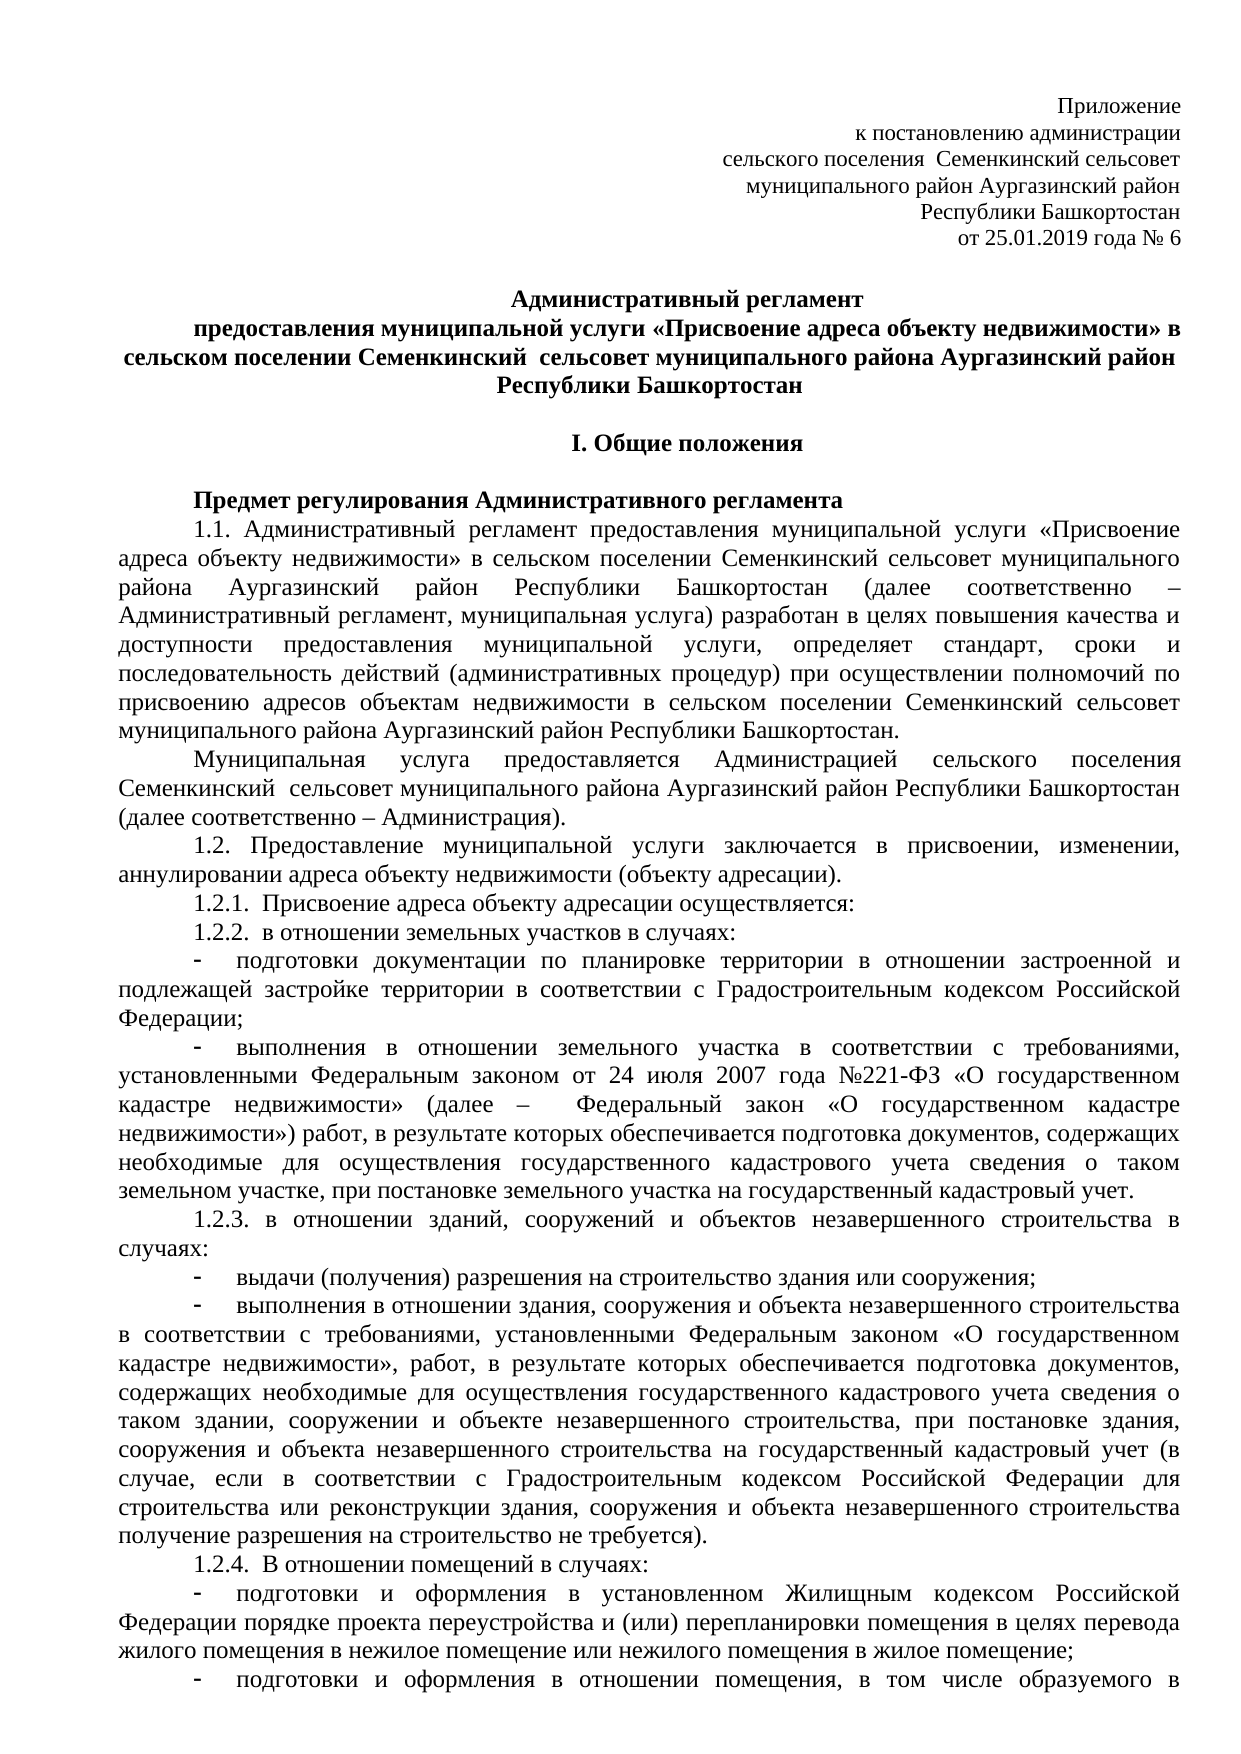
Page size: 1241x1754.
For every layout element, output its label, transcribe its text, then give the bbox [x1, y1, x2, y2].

text Муниципальная услуга предоставляется Администрацией сельского поселения Семенкинский сельсовет муниципального района Аургазинский район Республики Башкортостан (далее соответственно – Администрация). [118, 744, 1181, 831]
text муниципального район Аургазинский район [118, 172, 1181, 198]
list подготовки документации по планировке территории в отношении застроенной и подлежащей застройке территории в соответствии с Градостроительным кодексом Российской Федерации; [118, 946, 1181, 1032]
text 1.2.3. в отношении зданий, сооружений и объектов незавершенного строительства в случаях: [118, 1204, 1181, 1262]
text сельского поселения Семенкинский сельсовет [118, 145, 1181, 172]
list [118, 1664, 1181, 1693]
text к постановлению администрации [118, 119, 1181, 145]
text 1.2.1. Присвоение адреса объекту адресации осуществляется: [118, 888, 1181, 917]
list подготовки и оформления в установленном Жилищным кодексом Российской Федерации порядке проекта переустройства и (или) перепланировки помещения в целях перевода жилого помещения в нежилое помещение или нежилого помещения в жилое помещение; [118, 1578, 1181, 1664]
text Предмет регулирования Административного регламента [118, 486, 1181, 514]
text Республики Башкортостан [118, 198, 1181, 224]
list выдачи (получения) разрешения на строительство здания или сооружения; [118, 1262, 1181, 1291]
text 1.1. Административный регламент предоставления муниципальной услуги «Присвоение адреса объекту недвижимости» в сельском поселении Семенкинский сельсовет муниципального района Аургазинский район Республики Башкортостан (далее соответственно – Административный регламент, муниципальная услуга) разработан в целях повышения качества и доступности предоставления муниципальной услуги, определяет стандарт, сроки и последовательность действий (административных процедур) при осуществлении полномочий по присвоению адресов объектам недвижимости в сельском поселении Семенкинский сельсовет муниципального района Аургазинский район Республики Башкортостан. [118, 514, 1181, 744]
list выполнения в отношении здания, сооружения и объекта незавершенного строительства в соответствии с требованиями, установленными Федеральным законом «О государственном кадастре недвижимости», работ, в результате которых обеспечивается подготовка документов, содержащих необходимые для осуществления государственного кадастрового учета сведения о таком здании, сооружении и объекте незавершенного строительства, при постановке здания, сооружения и объекта незавершенного строительства на государственный кадастровый учет (в случае, если в соответствии с Градостроительным кодексом Российской Федерации для строительства или реконструкции здания, сооружения и объекта незавершенного строительства получение разрешения на строительство не требуется). [118, 1291, 1181, 1549]
text от 25.01.2019 года № 6 [118, 224, 1181, 251]
text 1.2.2. в отношении земельных участков в случаях: [118, 917, 1181, 946]
text 1.2. Предоставление муниципальной услуги заключается в присвоении, изменении, аннулировании адреса объекту недвижимости (объекту адресации). [118, 831, 1181, 888]
text 1.2.4. В отношении помещений в случаях: [118, 1549, 1181, 1578]
text Приложение [118, 93, 1181, 119]
text I. Общие положения [118, 428, 1181, 457]
text предоставления муниципальной услуги «Присвоение адреса объекту недвижимости» в сельском поселении Семенкинский сельсовет муниципального района Аургазинский район Республики Башкортостан [118, 313, 1181, 399]
list выполнения в отношении земельного участка в соответствии с требованиями, установленными Федеральным законом от 24 июля 2007 года №221-ФЗ «О государственном кадастре недвижимости» (далее – Федеральный закон «О государственном кадастре недвижимости») работ, в результате которых обеспечивается подготовка документов, содержащих необходимые для осуществления государственного кадастрового учета сведения о таком земельном участке, при постановке земельного участка на государственный кадастровый учет. [118, 1032, 1181, 1204]
text Административный регламент [118, 284, 1181, 313]
